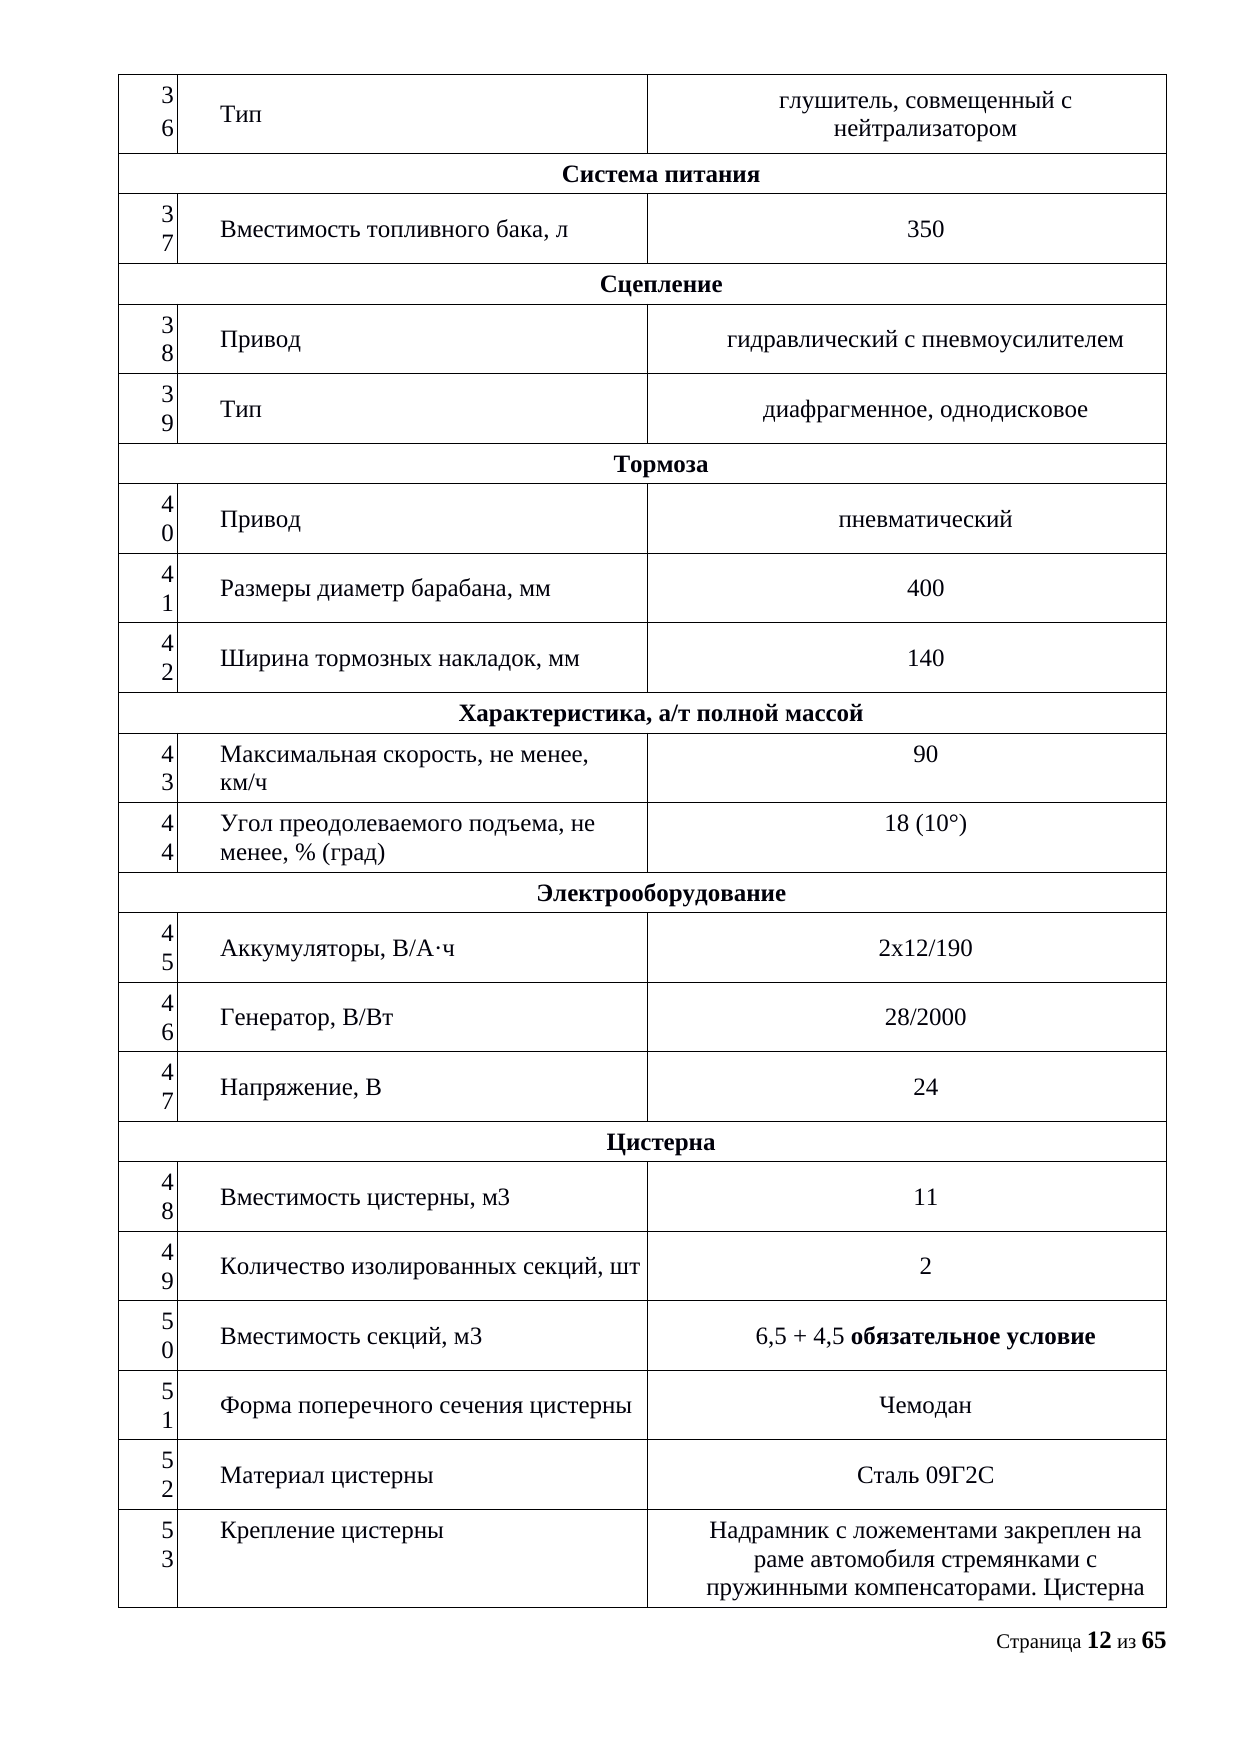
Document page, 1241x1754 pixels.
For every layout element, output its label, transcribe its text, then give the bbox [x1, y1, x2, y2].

table_cell 2 [648, 1232, 1166, 1300]
table_cell 40 [119, 484, 177, 553]
table_cell Ширина тормозных накладок, мм [178, 623, 647, 692]
table_cell Тормоза [119, 444, 1166, 483]
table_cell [648, 1510, 1166, 1607]
table_cell Форма поперечного сечения цистерны [178, 1371, 647, 1439]
table_cell 44 [119, 803, 177, 871]
table_cell диафрагменное, однодисковое [648, 374, 1166, 442]
table_cell 50 [119, 1301, 177, 1370]
table_cell 43 [119, 734, 177, 802]
table_cell 18 (10°) [648, 803, 1166, 871]
table_cell Сцепление [119, 264, 1166, 303]
table_cell 140 [648, 623, 1166, 692]
table_cell Вместимость цистерны, м3 [178, 1162, 647, 1231]
table_cell Тип [178, 75, 647, 153]
table_cell Материал цистерны [178, 1440, 647, 1509]
table_cell 49 [119, 1232, 177, 1300]
table_cell 48 [119, 1162, 177, 1231]
table_cell 45 [119, 913, 177, 982]
table_cell 6,5 + 4,5 обязательное условие [648, 1301, 1166, 1370]
table_cell 350 [648, 194, 1166, 263]
table_cell 36 [119, 75, 177, 153]
table_cell Вместимость топливного бака, л [178, 194, 647, 263]
table_cell Система питания [119, 154, 1166, 193]
table_cell Чемодан [648, 1371, 1166, 1439]
table_cell Цистерна [119, 1122, 1166, 1161]
table_cell Вместимость секций, м3 [178, 1301, 647, 1370]
table_cell Генератор, В/Вт [178, 983, 647, 1051]
table_cell 42 [119, 623, 177, 692]
table_cell Привод [178, 484, 647, 553]
table_cell 39 [119, 374, 177, 442]
table_cell 52 [119, 1440, 177, 1509]
table_cell 41 [119, 554, 177, 622]
table_cell 46 [119, 983, 177, 1051]
table_cell 51 [119, 1371, 177, 1439]
table_cell Сталь 09Г2С [648, 1440, 1166, 1509]
table_cell Напряжение, B [178, 1052, 647, 1121]
table_cell 53 [119, 1510, 177, 1607]
table_cell Привод [178, 305, 647, 373]
table_cell Максимальная скорость, не менее, км/ч [178, 734, 647, 802]
table_cell глушитель, совмещенный с нейтрализатором [648, 75, 1166, 153]
table_cell Электрооборудование [119, 873, 1166, 912]
table_cell 47 [119, 1052, 177, 1121]
table_cell Характеристика, а/т полной массой [119, 693, 1166, 732]
table_cell гидравлический с пневмоусилителем [648, 305, 1166, 373]
table_cell Угол преодолеваемого подъема, не менее, % (град) [178, 803, 647, 871]
table_cell Тип [178, 374, 647, 442]
table_cell 90 [648, 734, 1166, 802]
table_cell 38 [119, 305, 177, 373]
table_cell Размеры диаметр барабана, мм [178, 554, 647, 622]
table_cell 11 [648, 1162, 1166, 1231]
table_cell 28/2000 [648, 983, 1166, 1051]
table_cell пневматический [648, 484, 1166, 553]
table_cell 37 [119, 194, 177, 263]
table_cell 2х12/190 [648, 913, 1166, 982]
table_cell 24 [648, 1052, 1166, 1121]
table_cell 400 [648, 554, 1166, 622]
table_cell Аккумуляторы, В/А·ч [178, 913, 647, 982]
table_cell Количество изолированных секций, шт [178, 1232, 647, 1300]
table_cell Крепление цистерны [178, 1510, 647, 1607]
